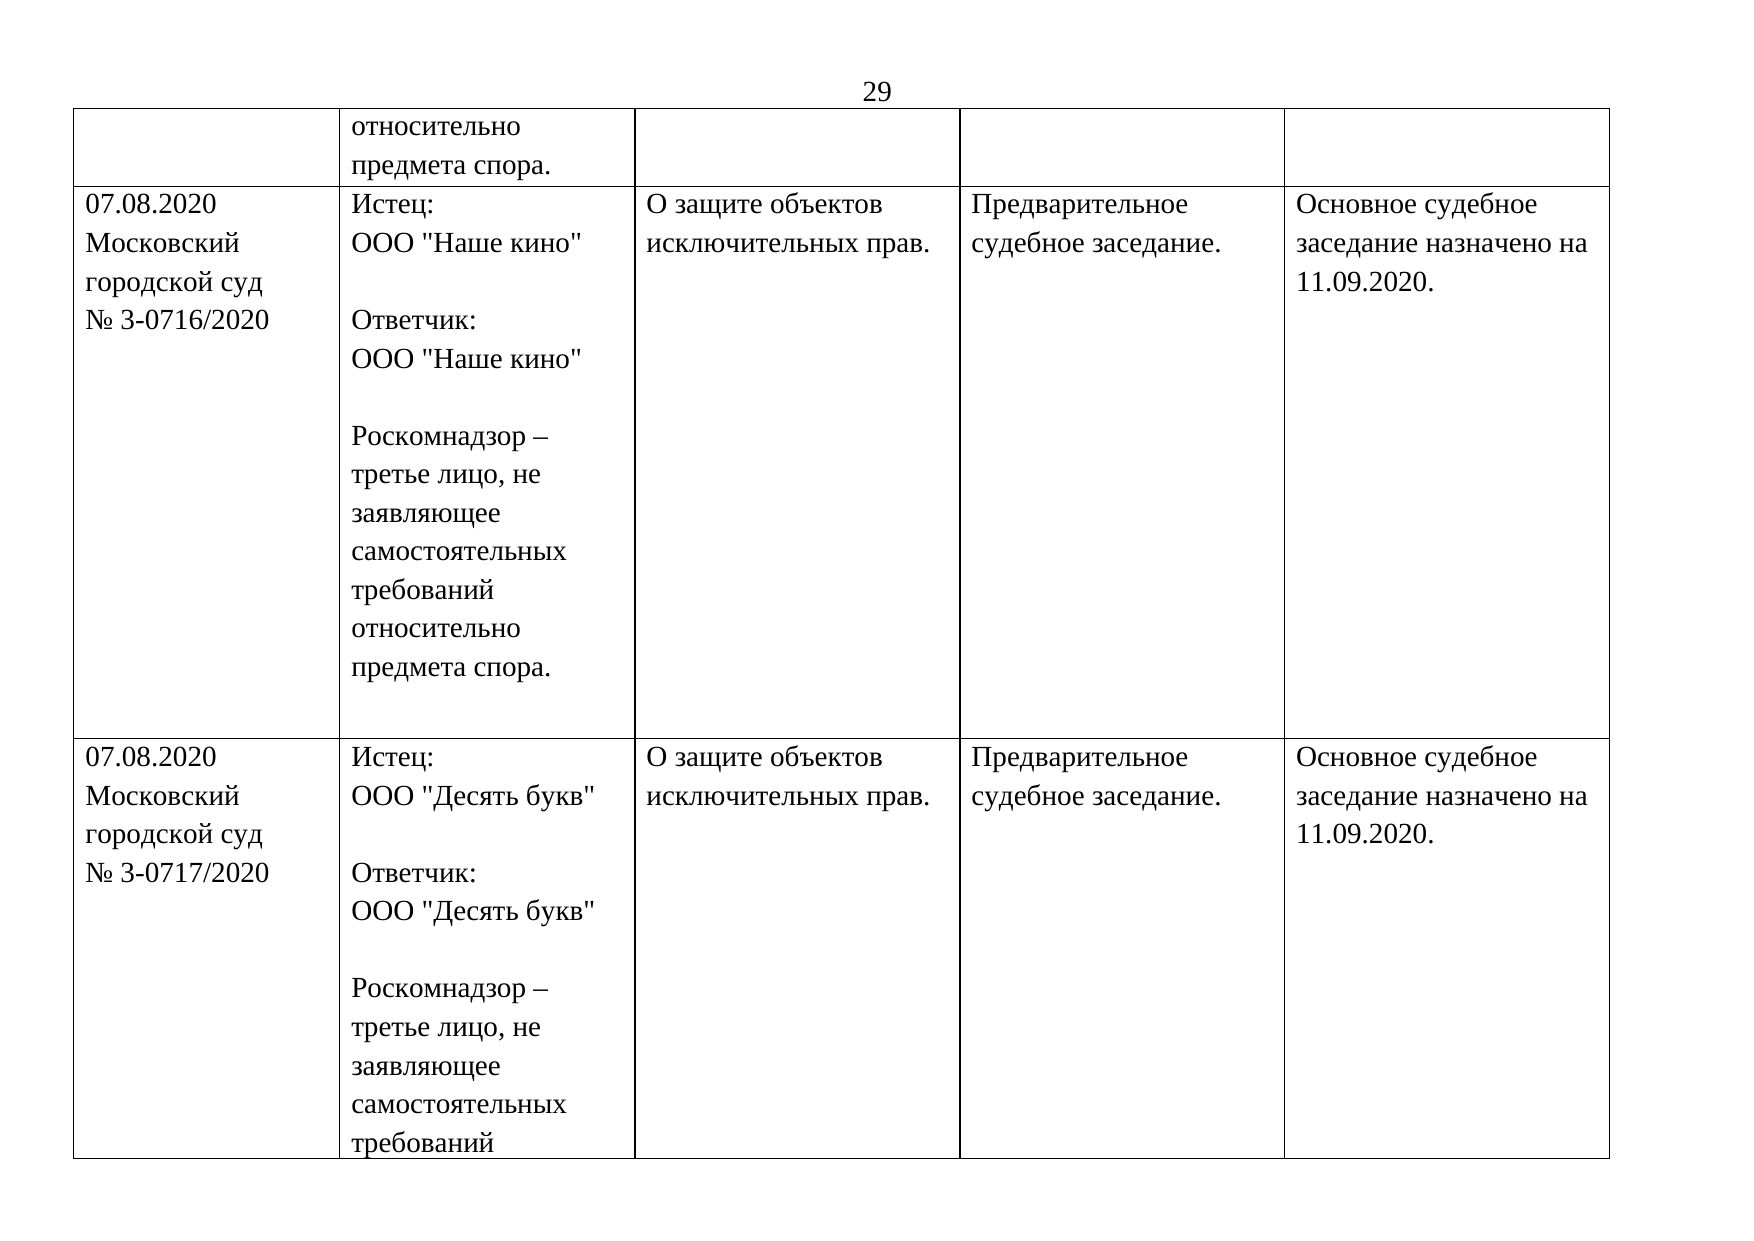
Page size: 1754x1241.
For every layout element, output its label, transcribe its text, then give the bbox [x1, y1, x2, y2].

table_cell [1285, 109, 1609, 186]
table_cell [1285, 739, 1609, 1158]
table_cell Предварительное судебное заседание. [961, 187, 1284, 738]
table_cell Истец: ООО "Наше кино" Ответчик: ООО "Наше кино" Роскомнадзор – третье лицо, не заявляющее самостоятельных требований относительно предмета спора. [340, 187, 634, 738]
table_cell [636, 739, 959, 1158]
table_cell О защите объектов исключительных прав. [636, 187, 959, 738]
table_cell 07.08.2020 Московский городской суд № 3-0716/2020 [74, 187, 339, 738]
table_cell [74, 739, 339, 1158]
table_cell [340, 739, 634, 1158]
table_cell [340, 109, 634, 186]
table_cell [74, 109, 339, 186]
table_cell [961, 109, 1284, 186]
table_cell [636, 109, 959, 186]
table_cell Основное судебное заседание назначено на 11.09.2020. [1285, 187, 1609, 738]
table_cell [961, 739, 1284, 1158]
